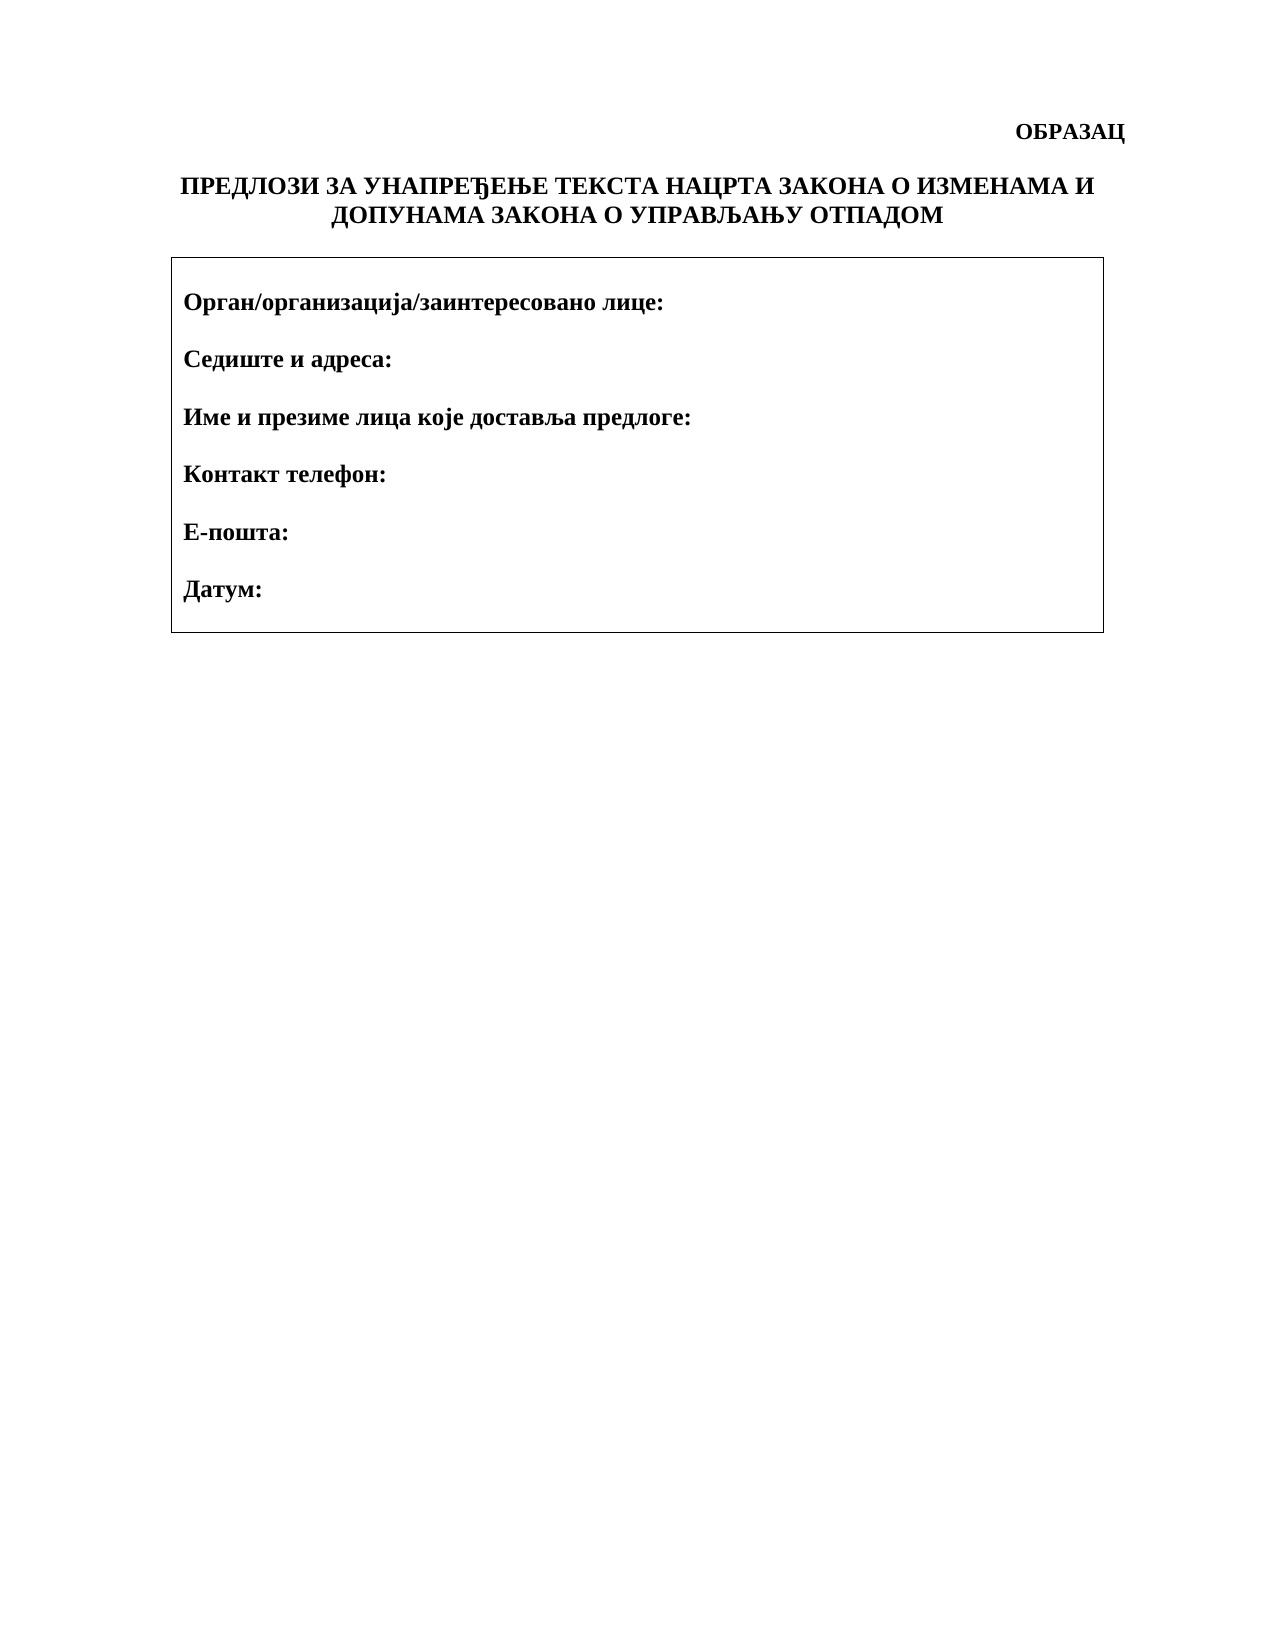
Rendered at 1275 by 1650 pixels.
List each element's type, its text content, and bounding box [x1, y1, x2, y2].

text ПРЕДЛОЗИ ЗА УНАПРЕЂЕЊЕ ТЕКСТА НАЦРТА ЗАКОНА О ИЗМЕНАМА И ДОПУНАМА ЗАКОНА О УПРАВЉАЊУ ОТПАДОМ [150, 171, 1125, 228]
text ОБРАЗАЦ [150, 118, 1125, 144]
table_header Орган/организација/заинтересовано лице: Седиште и адреса: Име и презиме лица које доставља предлоге: Контакт телефон: Е-пошта: Датум: [172, 258, 1103, 632]
